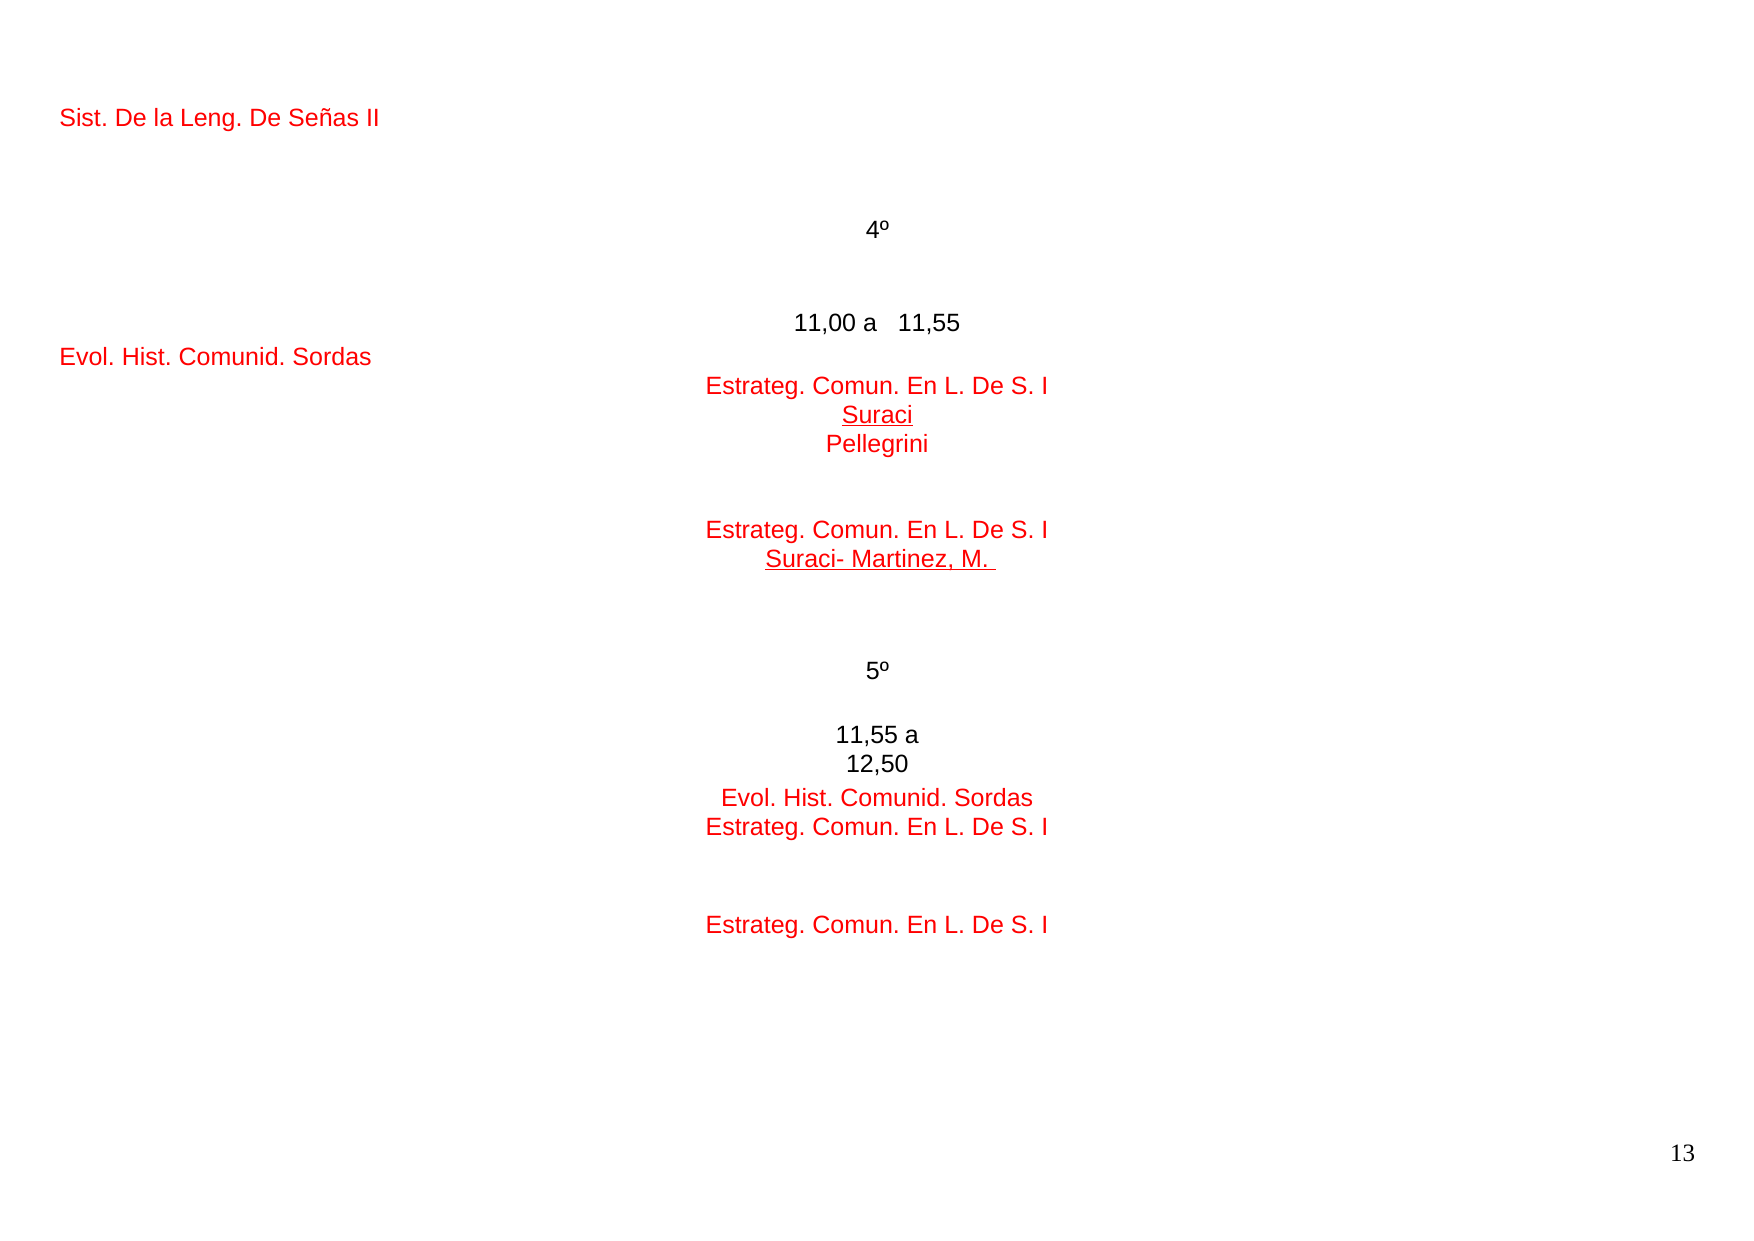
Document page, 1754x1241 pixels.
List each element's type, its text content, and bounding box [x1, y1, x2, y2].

text 5º [59, 656, 1695, 685]
text Evol. Hist. Comunid. Sordas [59, 783, 1695, 812]
text 11,00 a 11,55 [59, 308, 1695, 336]
text 12,50 [59, 749, 1695, 777]
text Suraci [59, 400, 1695, 429]
text 4º [59, 215, 1695, 244]
text Estrateg. Comun. En L. De S. I [59, 911, 1695, 939]
text Pellegrini [59, 429, 1695, 457]
text Estrateg. Comun. En L. De S. I [59, 515, 1695, 544]
text 11,55 a [59, 720, 1695, 749]
text Estrateg. Comun. En L. De S. I [59, 812, 1695, 841]
text Evol. Hist. Comunid. Sordas [59, 342, 1695, 371]
text Suraci- Martinez, M. [59, 544, 1695, 572]
text Sist. De la Leng. De Señas II [59, 103, 1695, 131]
text Estrateg. Comun. En L. De S. I [59, 371, 1695, 400]
